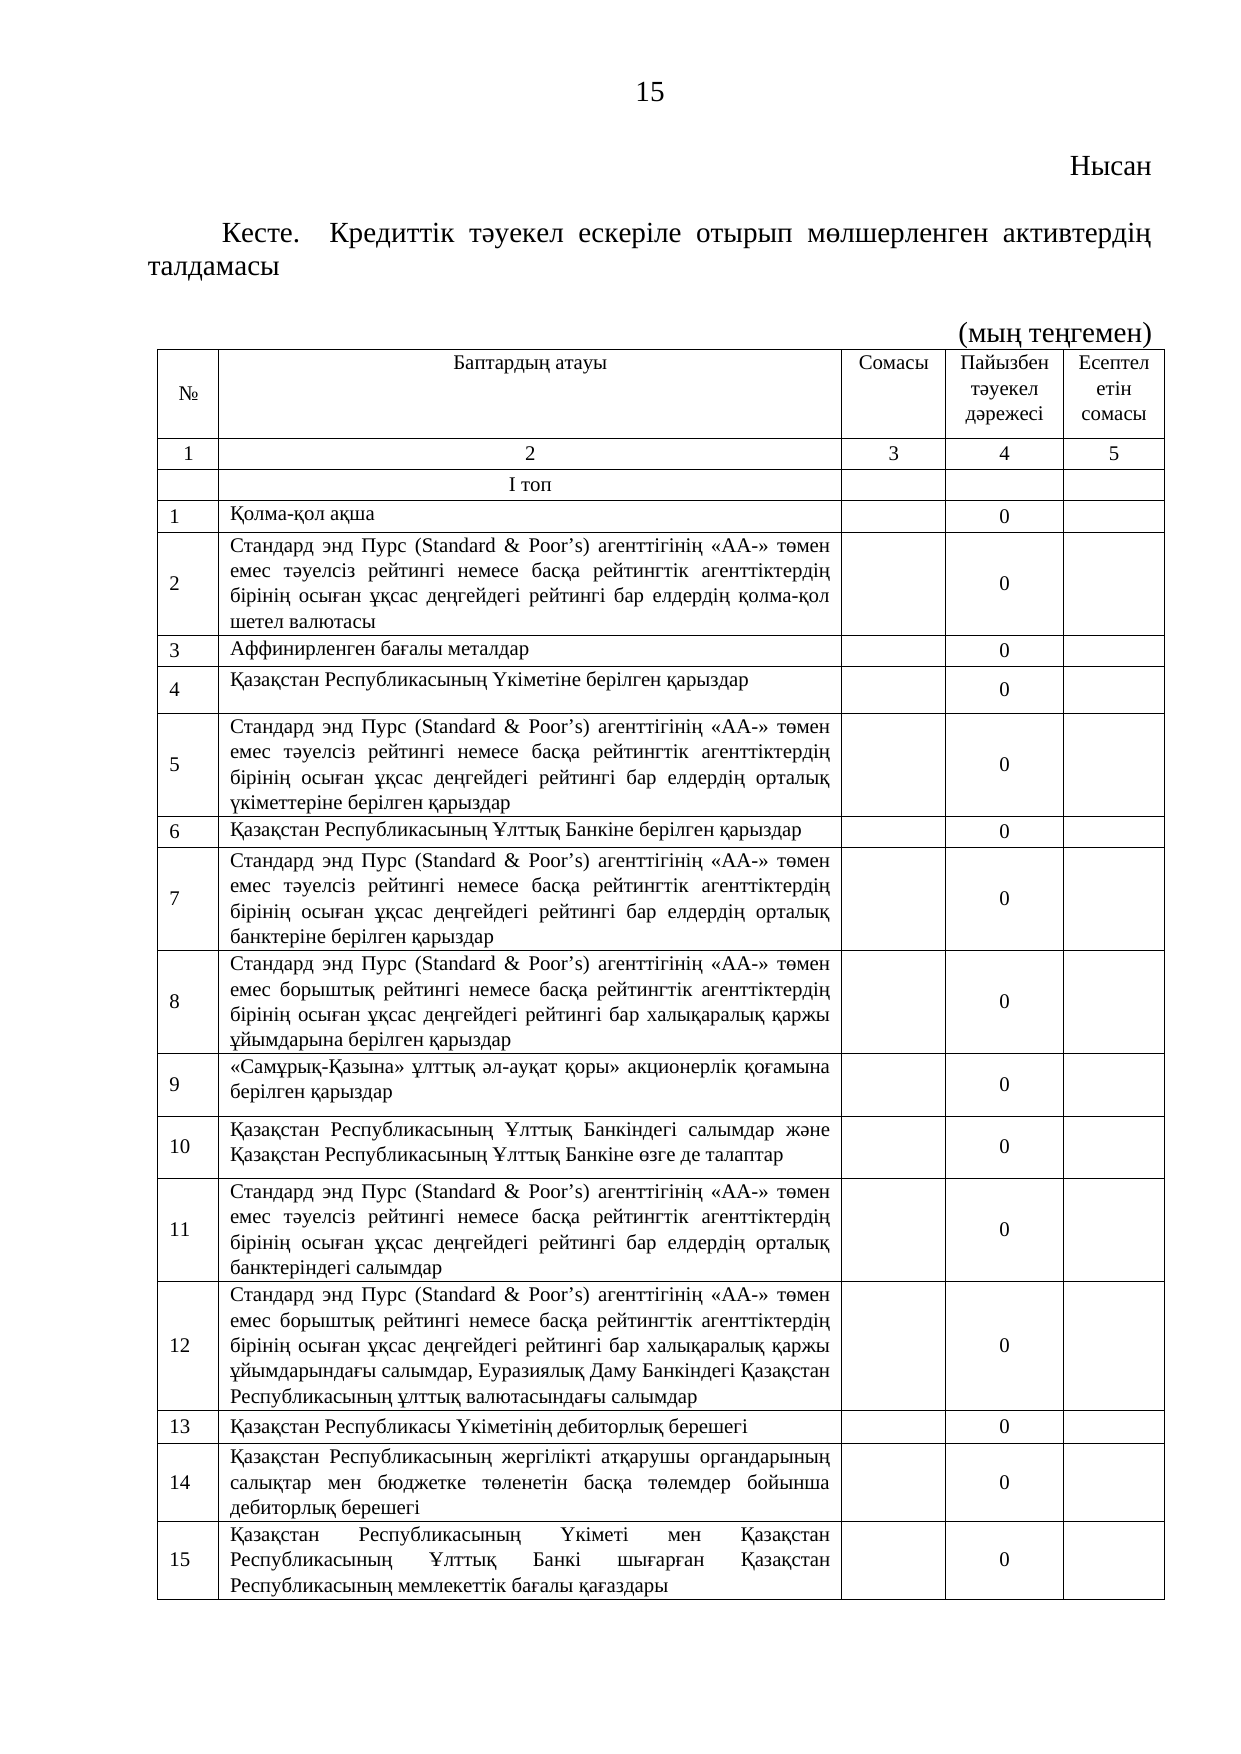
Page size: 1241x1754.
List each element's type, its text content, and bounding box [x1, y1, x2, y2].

table_cell 5 [158, 714, 218, 816]
table_cell I топ [219, 470, 841, 500]
table_cell [1064, 1179, 1164, 1281]
table_cell [1064, 533, 1164, 634]
table_cell 0 [946, 1522, 1063, 1598]
table_cell [1064, 501, 1164, 532]
table_cell 0 [946, 501, 1063, 532]
table_cell 3 [842, 439, 945, 469]
table_cell [842, 1179, 945, 1281]
table_cell [1064, 1282, 1164, 1409]
table_cell [842, 951, 945, 1053]
table_cell 15 [158, 1522, 218, 1598]
table_cell 0 [946, 1054, 1063, 1116]
table_cell [842, 1282, 945, 1409]
text Нысан [148, 148, 1152, 181]
table_cell [842, 848, 945, 950]
table_cell [842, 501, 945, 532]
table_cell [158, 470, 218, 500]
table_header Баптардың атауы [219, 350, 841, 438]
table_cell [1064, 714, 1164, 816]
table_cell «Самұрық-Қазына» ұлттық әл-ауқат қоры» акционерлік қоғамына берілген қарыздар [219, 1054, 841, 1116]
table_cell Аффинирленген бағалы металдар [219, 636, 841, 666]
table_cell 0 [946, 667, 1063, 713]
table_header Есептелетін сомасы [1064, 350, 1164, 438]
table_cell [842, 1054, 945, 1116]
table_cell 0 [946, 1282, 1063, 1409]
table_cell [842, 1117, 945, 1178]
table_cell [842, 470, 945, 500]
table_cell 5 [1064, 439, 1164, 469]
table_cell 14 [158, 1444, 218, 1521]
table_cell 0 [946, 1411, 1063, 1443]
table_cell [1064, 1054, 1164, 1116]
table_cell [1064, 817, 1164, 847]
table_cell 8 [158, 951, 218, 1053]
table_cell [842, 1522, 945, 1598]
table_header Сомасы [842, 350, 945, 438]
table_cell 0 [946, 951, 1063, 1053]
table_cell [842, 817, 945, 847]
table_cell 13 [158, 1411, 218, 1443]
table_cell 12 [158, 1282, 218, 1409]
table_cell [1064, 1117, 1164, 1178]
table_cell [1064, 848, 1164, 950]
table_cell 3 [158, 636, 218, 666]
table_cell [1064, 667, 1164, 713]
table_cell Стандард энд Пурс (Standard & Poor’s) агенттігінің «АА-» төмен емес тәуелсіз рейтингі немесе басқа рейтингтік агенттіктердің бірінің осыған ұқсас деңгейдегі рейтингі бар елдердің орталық банктеріндегі салымдар [219, 1179, 841, 1281]
table_cell Қолма-қол ақша [219, 501, 841, 532]
table_cell 2 [219, 439, 841, 469]
table_cell [1064, 636, 1164, 666]
table_cell [1064, 1444, 1164, 1521]
table_cell [842, 714, 945, 816]
table_cell [842, 1411, 945, 1443]
table_cell 0 [946, 817, 1063, 847]
table_cell [946, 470, 1063, 500]
table_cell Қазақстан Республикасының Ұлттық Банкіндегі салымдар және Қазақстан Республикасының Ұлттық Банкіне өзге де талаптар [219, 1117, 841, 1178]
table_cell Стандард энд Пурс (Standard & Poor’s) агенттігінің «АА-» төмен емес борыштық рейтингі немесе басқа рейтингтік агенттіктердің бірінің осыған ұқсас деңгейдегі рейтингі бар халықаралық қаржы ұйымдарына берілген қарыздар [219, 951, 841, 1053]
text (мың теңгемен) [148, 315, 1152, 349]
table_cell 4 [158, 667, 218, 713]
table_header № [158, 350, 218, 438]
table_cell Стандард энд Пурс (Standard & Poor’s) агенттігінің «АА-» төмен емес борыштық рейтингі немесе басқа рейтингтік агенттіктердің бірінің осыған ұқсас деңгейдегі рейтингі бар халықаралық қаржы ұйымдарындағы салымдар, Еуразиялық Даму Банкіндегі Қазақстан Республикасының ұлттық валютасындағы салымдар [219, 1282, 841, 1409]
table_cell [1064, 1411, 1164, 1443]
table_cell [842, 533, 945, 634]
table_cell 0 [946, 1444, 1063, 1521]
table_cell Қазақстан Республикасының Үкіметіне берілген қарыздар [219, 667, 841, 713]
table_cell Қазақстан Республикасы Үкіметінің дебиторлық берешегі [219, 1411, 841, 1443]
table_cell Қазақстан Республикасының Үкіметі мен Қазақстан Республикасының Ұлттық Банкі шығарған Қазақстан Республикасының мемлекеттік бағалы қағаздары [219, 1522, 841, 1598]
text Кесте. Кредиттік тәуекел ескеріле отырып мөлшерленген активтердің талдамасы [148, 215, 1152, 282]
table_cell Стандард энд Пурс (Standard & Poor’s) агенттігінің «АА-» төмен емес тәуелсіз рейтингі немесе басқа рейтингтік агенттіктердің бірінің осыған ұқсас деңгейдегі рейтингі бар елдердің орталық үкіметтеріне берілген қарыздар [219, 714, 841, 816]
table_cell [842, 636, 945, 666]
table_cell 10 [158, 1117, 218, 1178]
table_cell 0 [946, 636, 1063, 666]
table_cell Стандард энд Пурс (Standard & Poor’s) агенттігінің «АА-» төмен емес тәуелсіз рейтингі немесе басқа рейтингтік агенттіктердің бірінің осыған ұқсас деңгейдегі рейтингі бар елдердің орталық банктеріне берілген қарыздар [219, 848, 841, 950]
table_cell 0 [946, 714, 1063, 816]
table_cell 9 [158, 1054, 218, 1116]
table_cell 0 [946, 1117, 1063, 1178]
table_header Пайызбен тәуекел дәрежесі [946, 350, 1063, 438]
table_cell 0 [946, 1179, 1063, 1281]
table_cell [842, 1444, 945, 1521]
table_cell [1064, 1522, 1164, 1598]
table_cell 4 [946, 439, 1063, 469]
table_cell 1 [158, 439, 218, 469]
table_cell Қазақстан Республикасының Ұлттық Банкіне берілген қарыздар [219, 817, 841, 847]
table_cell 0 [946, 848, 1063, 950]
table_cell [842, 667, 945, 713]
table_cell [1064, 951, 1164, 1053]
table_cell 0 [946, 533, 1063, 634]
table_cell Стандард энд Пурс (Standard & Poor’s) агенттігінің «АА-» төмен емес тәуелсіз рейтингі немесе басқа рейтингтік агенттіктердің бірінің осыған ұқсас деңгейдегі рейтингі бар елдердің қолма-қол шетел валютасы [219, 533, 841, 634]
table_cell 1 [158, 501, 218, 532]
table_cell 6 [158, 817, 218, 847]
table_cell Қазақстан Республикасының жергілікті атқарушы органдарының салықтар мен бюджетке төленетін басқа төлемдер бойынша дебиторлық берешегі [219, 1444, 841, 1521]
table_cell 11 [158, 1179, 218, 1281]
table_cell [1064, 470, 1164, 500]
table_cell 7 [158, 848, 218, 950]
table_cell 2 [158, 533, 218, 634]
